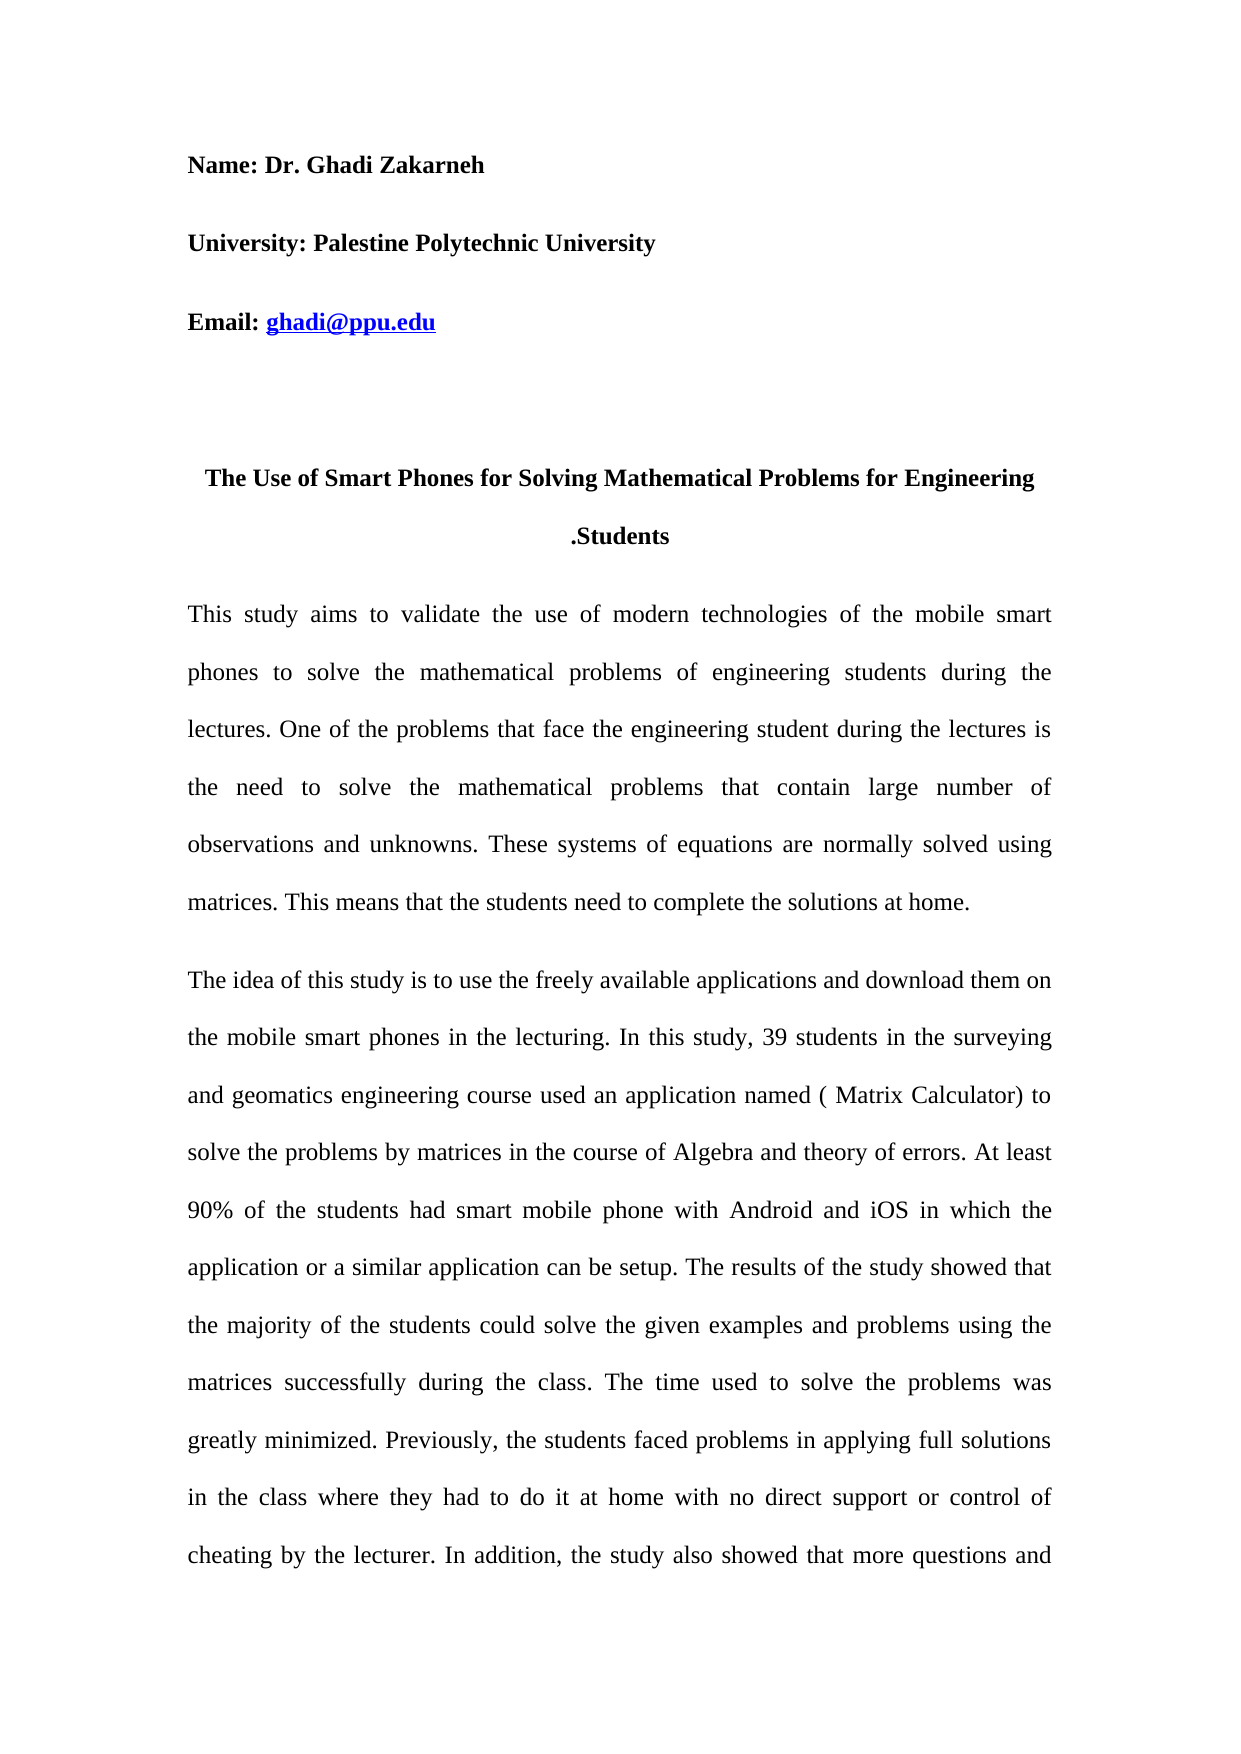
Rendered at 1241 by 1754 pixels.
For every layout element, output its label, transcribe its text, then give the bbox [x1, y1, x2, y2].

text The Use of Smart Phones for Solving Mathematical Problems for Engineering Students. [187, 463, 1053, 549]
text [187, 965, 1053, 1569]
text Email: ghadi@ppu.edu [187, 307, 1053, 335]
text University: Palestine Polytechnic University [187, 228, 1053, 257]
text Name: Dr. Ghadi Zakarneh [187, 150, 1053, 179]
text This study aims to validate the use of modern technologies of the mobile smart phones to solve the mathematical problems of engineering students during the lectures. One of the problems that face the engineering student during the lectures is the need to solve the mathematical problems that contain large number of observations and unknowns. These systems of equations are normally solved using matrices. This means that the students need to complete the solutions at home. [187, 599, 1053, 915]
